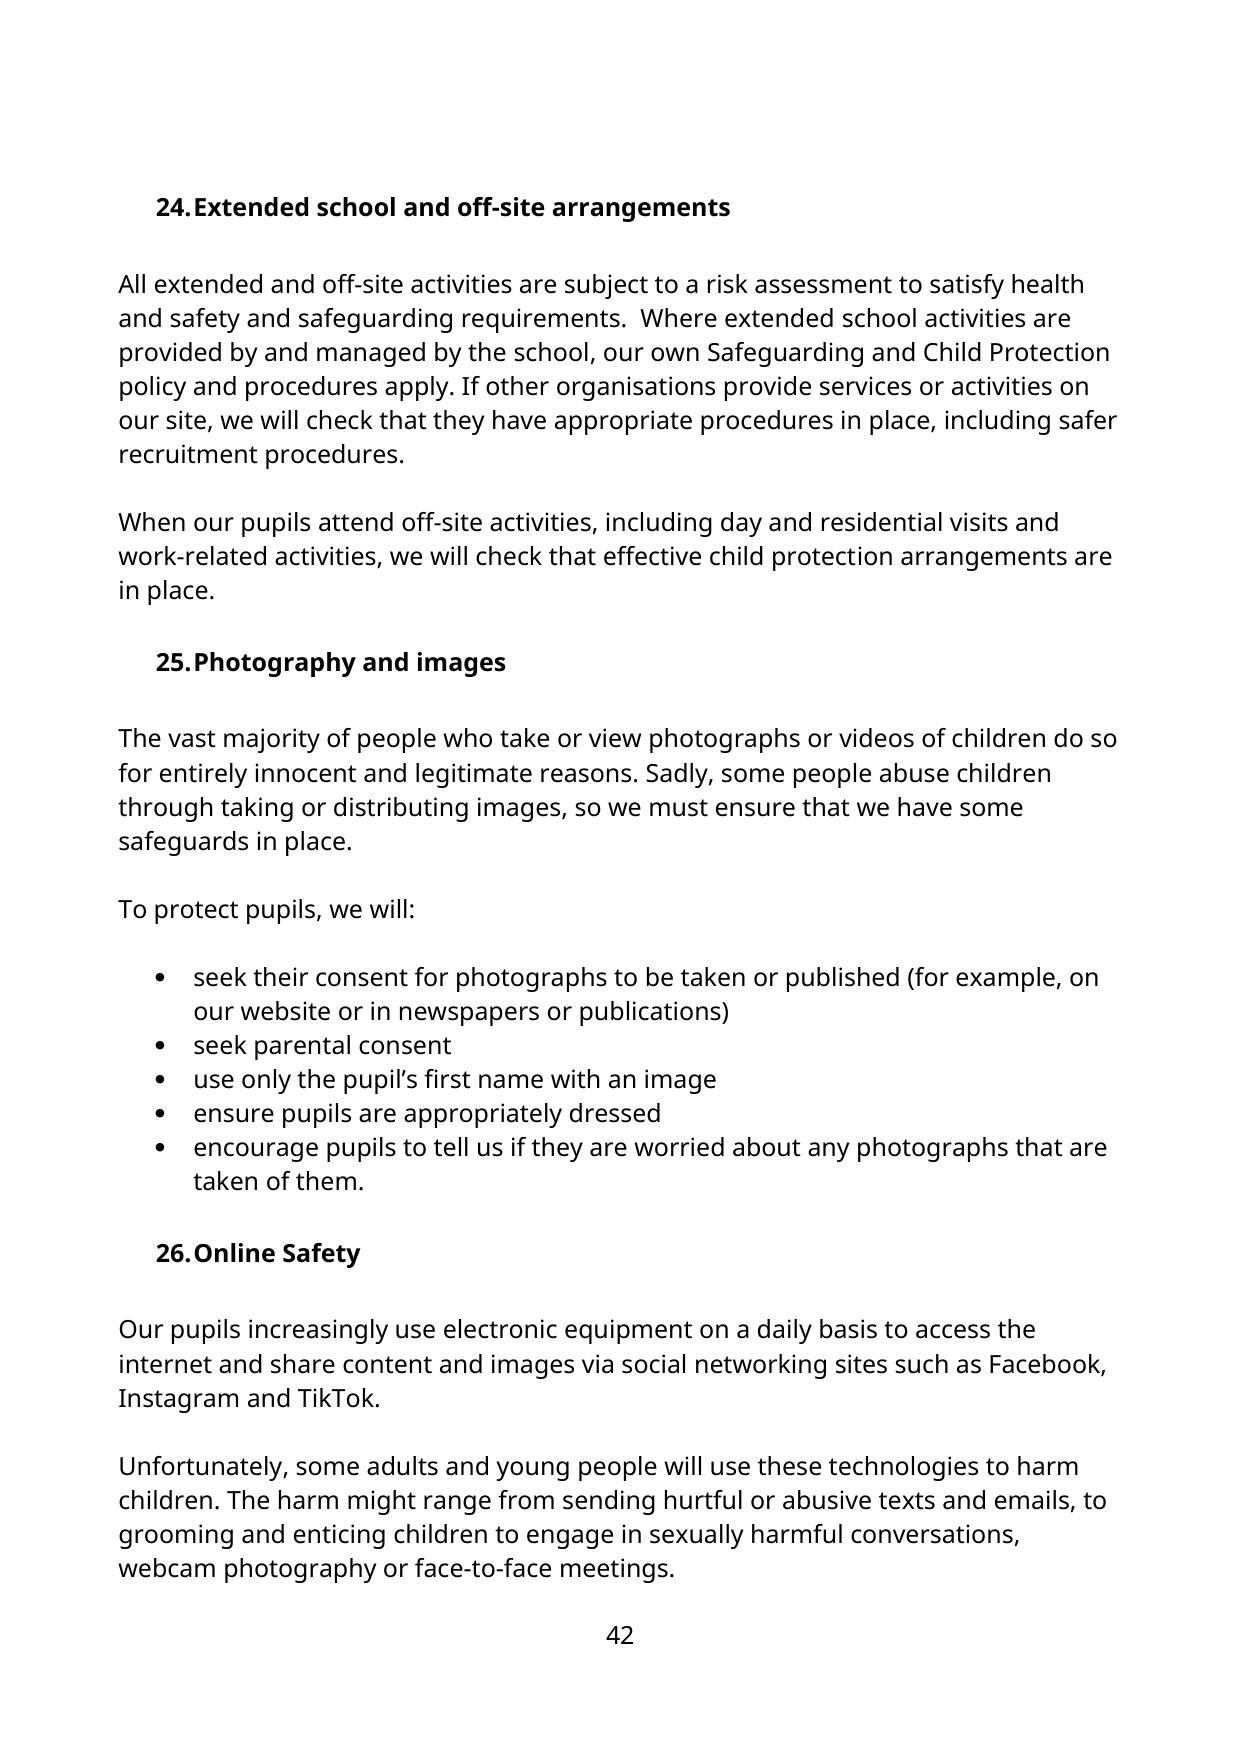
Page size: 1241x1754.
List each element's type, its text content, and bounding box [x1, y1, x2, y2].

text To protect pupils, we will: [118, 891, 1122, 926]
text When our pupils attend off-site activities, including day and residential visits and work-related activities, we will check that effective child protection arrangements are in place. [118, 505, 1122, 607]
subtitle Photography and images [156, 644, 1122, 678]
subtitle Extended school and off-site arrangements [156, 190, 1122, 224]
list encourage pupils to tell us if they are worried about any photographs that are taken of them. [156, 1130, 1122, 1198]
list seek parental consent [156, 1028, 1122, 1062]
text All extended and off-site activities are subject to a risk assessment to satisfy health and safety and safeguarding requirements. Where extended school activities are provided by and managed by the school, our own Safeguarding and Child Protection policy and procedures apply. If other organisations provide services or activities on our site, we will check that they have appropriate procedures in place, including safer recruitment procedures. [118, 266, 1122, 471]
subtitle Online Safety [156, 1236, 1122, 1269]
list use only the pupil’s first name with an image [156, 1062, 1122, 1096]
list ensure pupils are appropriately dressed [156, 1096, 1122, 1130]
text Unfortunately, some adults and young people will use these technologies to harm children. The harm might range from sending hurtful or abusive texts and emails, to grooming and enticing children to engage in sexually harmful conversations, webcam photography or face-to-face meetings. [118, 1448, 1122, 1585]
list seek their consent for photographs to be taken or published (for example, on our website or in newspapers or publications) [156, 959, 1122, 1028]
text The vast majority of people who take or view photographs or videos of children do so for entirely innocent and legitimate reasons. Sadly, some people abuse children through taking or distributing images, so we must ensure that we have some safeguards in place. [118, 721, 1122, 857]
text Our pupils increasingly use electronic equipment on a daily basis to access the internet and share content and images via social networking sites such as Facebook, Instagram and TikTok. [118, 1312, 1122, 1414]
